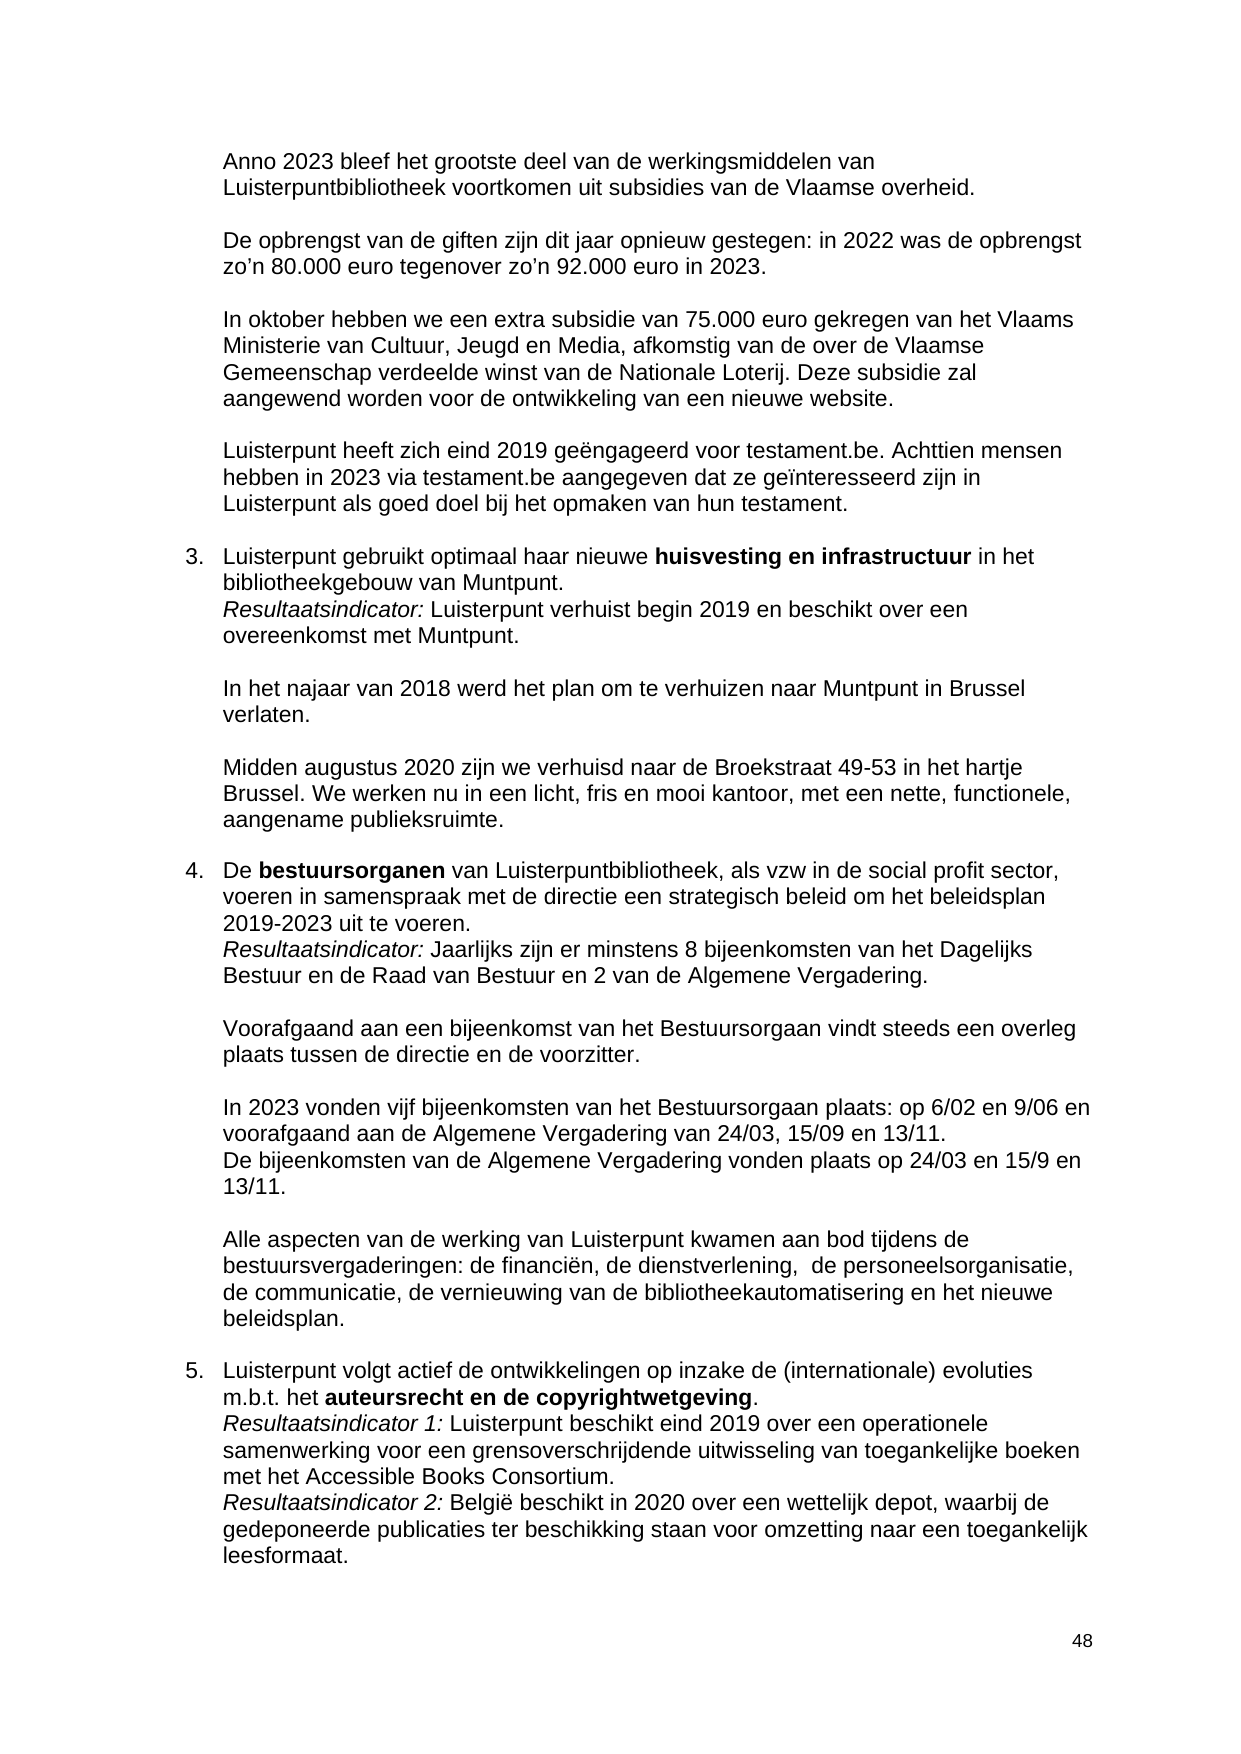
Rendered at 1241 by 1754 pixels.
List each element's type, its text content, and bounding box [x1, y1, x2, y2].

text Anno 2023 bleef het grootste deel van de werkingsmiddelen van Luisterpuntbibliotheek voortkomen uit subsidies van de Vlaamse overheid. [223, 148, 1093, 200]
text Resultaatsindicator: Luisterpunt verhuist begin 2019 en beschikt over een overeenkomst met Muntpunt. [223, 596, 1093, 648]
list Luisterpunt gebruikt optimaal haar nieuwe huisvesting en infrastructuur in het bibliotheekgebouw van Muntpunt. [185, 543, 1093, 596]
text Resultaatsindicator: Jaarlijks zijn er minstens 8 bijeenkomsten van het Dagelijks Bestuur en de Raad van Bestuur en 2 van de Algemene Vergadering. [223, 936, 1093, 988]
text In oktober hebben we een extra subsidie van 75.000 euro gekregen van het Vlaams Ministerie van Cultuur, Jeugd en Media, afkomstig van de over de Vlaamse Gemeenschap verdeelde winst van de Nationale Loterij. Deze subsidie zal aangewend worden voor de ontwikkeling van een nieuwe website. [223, 306, 1093, 411]
text Resultaatsindicator 1: Luisterpunt beschikt eind 2019 over een operationele samenwerking voor een grensoverschrijdende uitwisseling van toegankelijke boeken met het Accessible Books Consortium. [223, 1410, 1093, 1489]
list Luisterpunt volgt actief de ontwikkelingen op inzake de (internationale) evoluties m.b.t. het auteursrecht en de copyrightwetgeving. [185, 1357, 1093, 1410]
text De opbrengst van de giften zijn dit jaar opnieuw gestegen: in 2022 was de opbrengst zo’n 80.000 euro tegenover zo’n 92.000 euro in 2023. [223, 227, 1093, 279]
text Luisterpunt heeft zich eind 2019 geëngageerd voor testament.be. Achttien mensen hebben in 2023 via testament.be aangegeven dat ze geïnteresseerd zijn in Luisterpunt als goed doel bij het opmaken van hun testament. [223, 437, 1093, 517]
text In 2023 vonden vijf bijeenkomsten van het Bestuursorgaan plaats: op 6/02 en 9/06 en voorafgaand aan de Algemene Vergadering van 24/03, 15/09 en 13/11. De bijeenkomsten van de Algemene Vergadering vonden plaats op 24/03 en 15/9 en 13/11. [223, 1094, 1093, 1199]
list De bestuursorganen van Luisterpuntbibliotheek, als vzw in de social profit sector, voeren in samenspraak met de directie een strategisch beleid om het beleidsplan 2019-2023 uit te voeren. [185, 857, 1093, 936]
text Alle aspecten van de werking van Luisterpunt kwamen aan bod tijdens de bestuursvergaderingen: de financiën, de dienstverlening, de personeelsorganisatie, de communicatie, de vernieuwing van de bibliotheekautomatisering en het nieuwe beleidsplan. [223, 1199, 1093, 1331]
text Midden augustus 2020 zijn we verhuisd naar de Broekstraat 49-53 in het hartje Brussel. We werken nu in een licht, fris en mooi kantoor, met een nette, functionele, aangename publieksruimte. [223, 754, 1093, 833]
text Voorafgaand aan een bijeenkomst van het Bestuursorgaan vindt steeds een overleg plaats tussen de directie en de voorzitter. [223, 988, 1093, 1068]
text Resultaatsindicator 2: België beschikt in 2020 over een wettelijk depot, waarbij de gedeponeerde publicaties ter beschikking staan voor omzetting naar een toegankelijk leesformaat. [223, 1489, 1093, 1568]
text In het najaar van 2018 werd het plan om te verhuizen naar Muntpunt in Brussel verlaten. [223, 675, 1093, 727]
